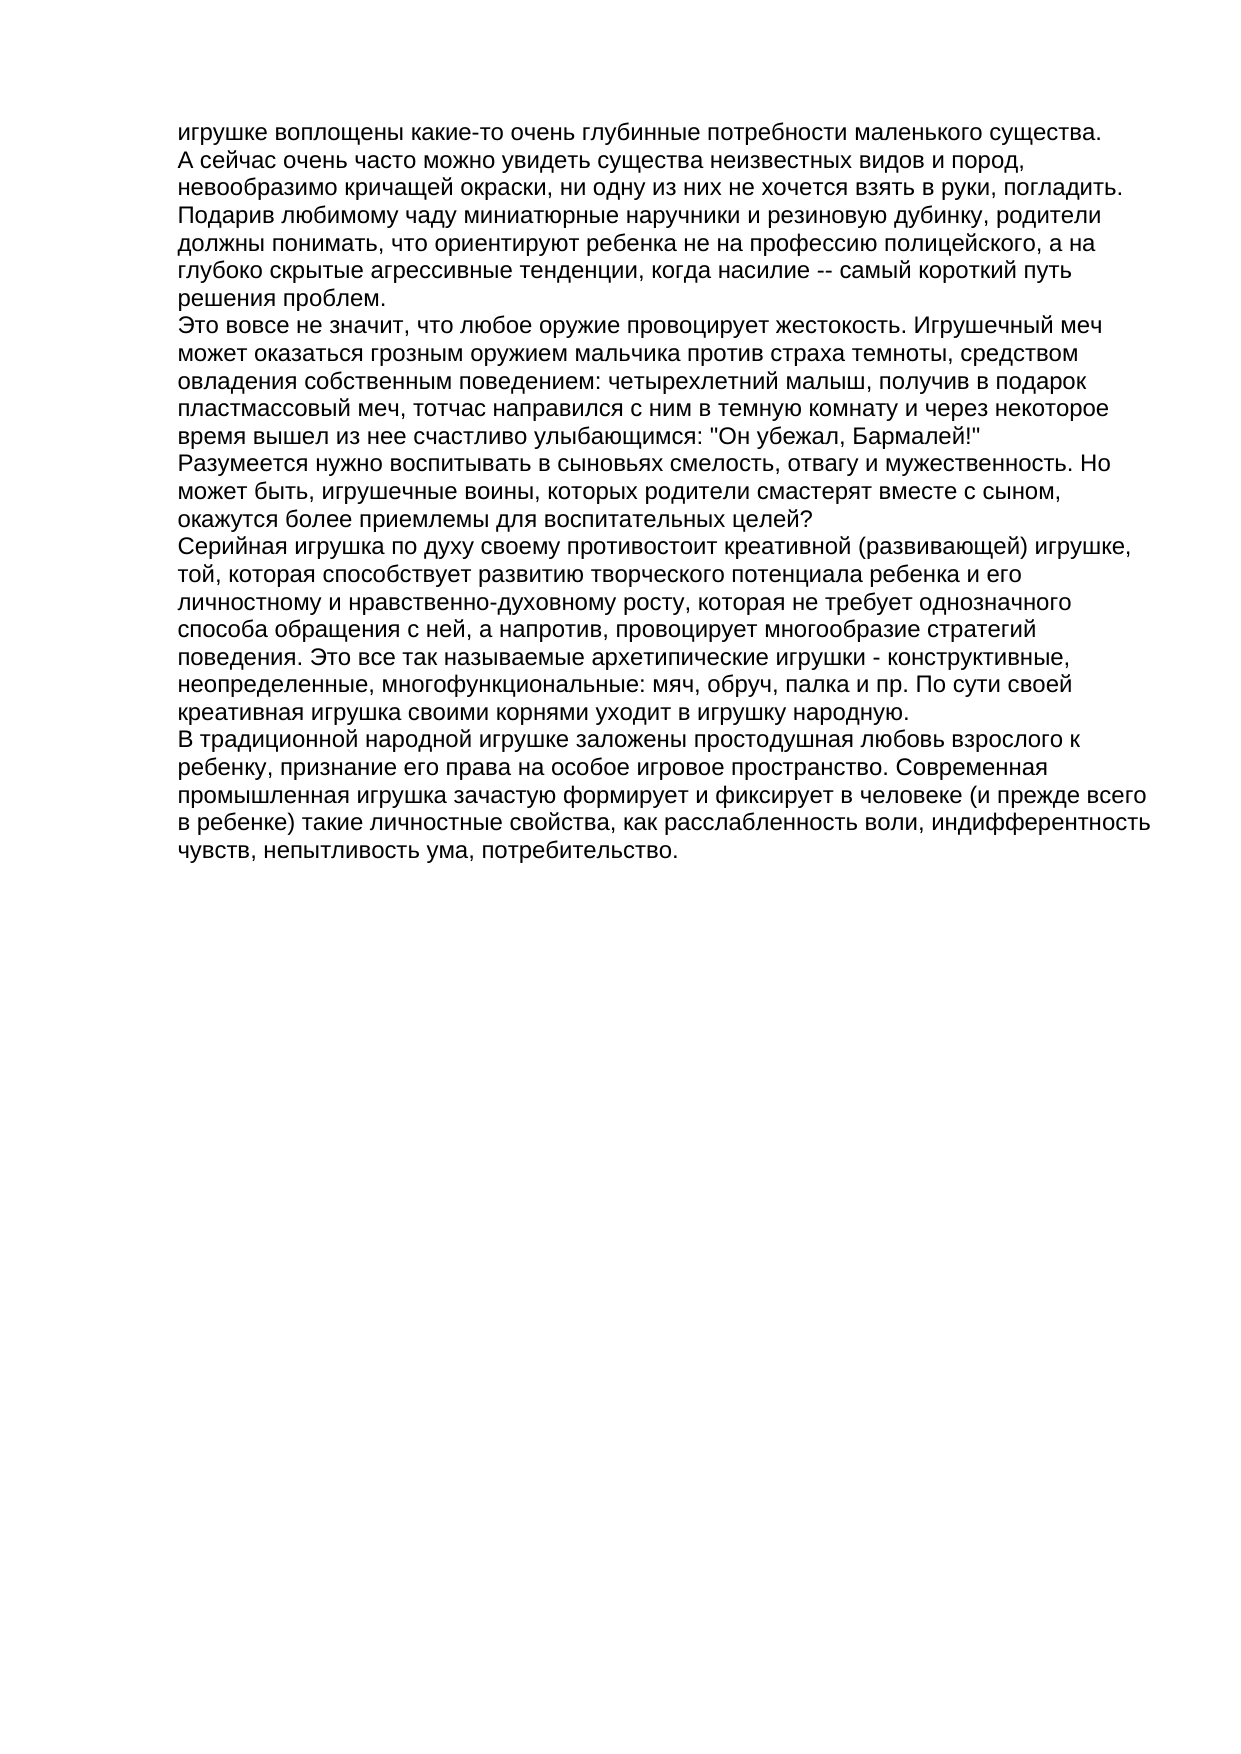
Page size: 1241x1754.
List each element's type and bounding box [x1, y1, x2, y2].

text [177, 118, 1152, 863]
